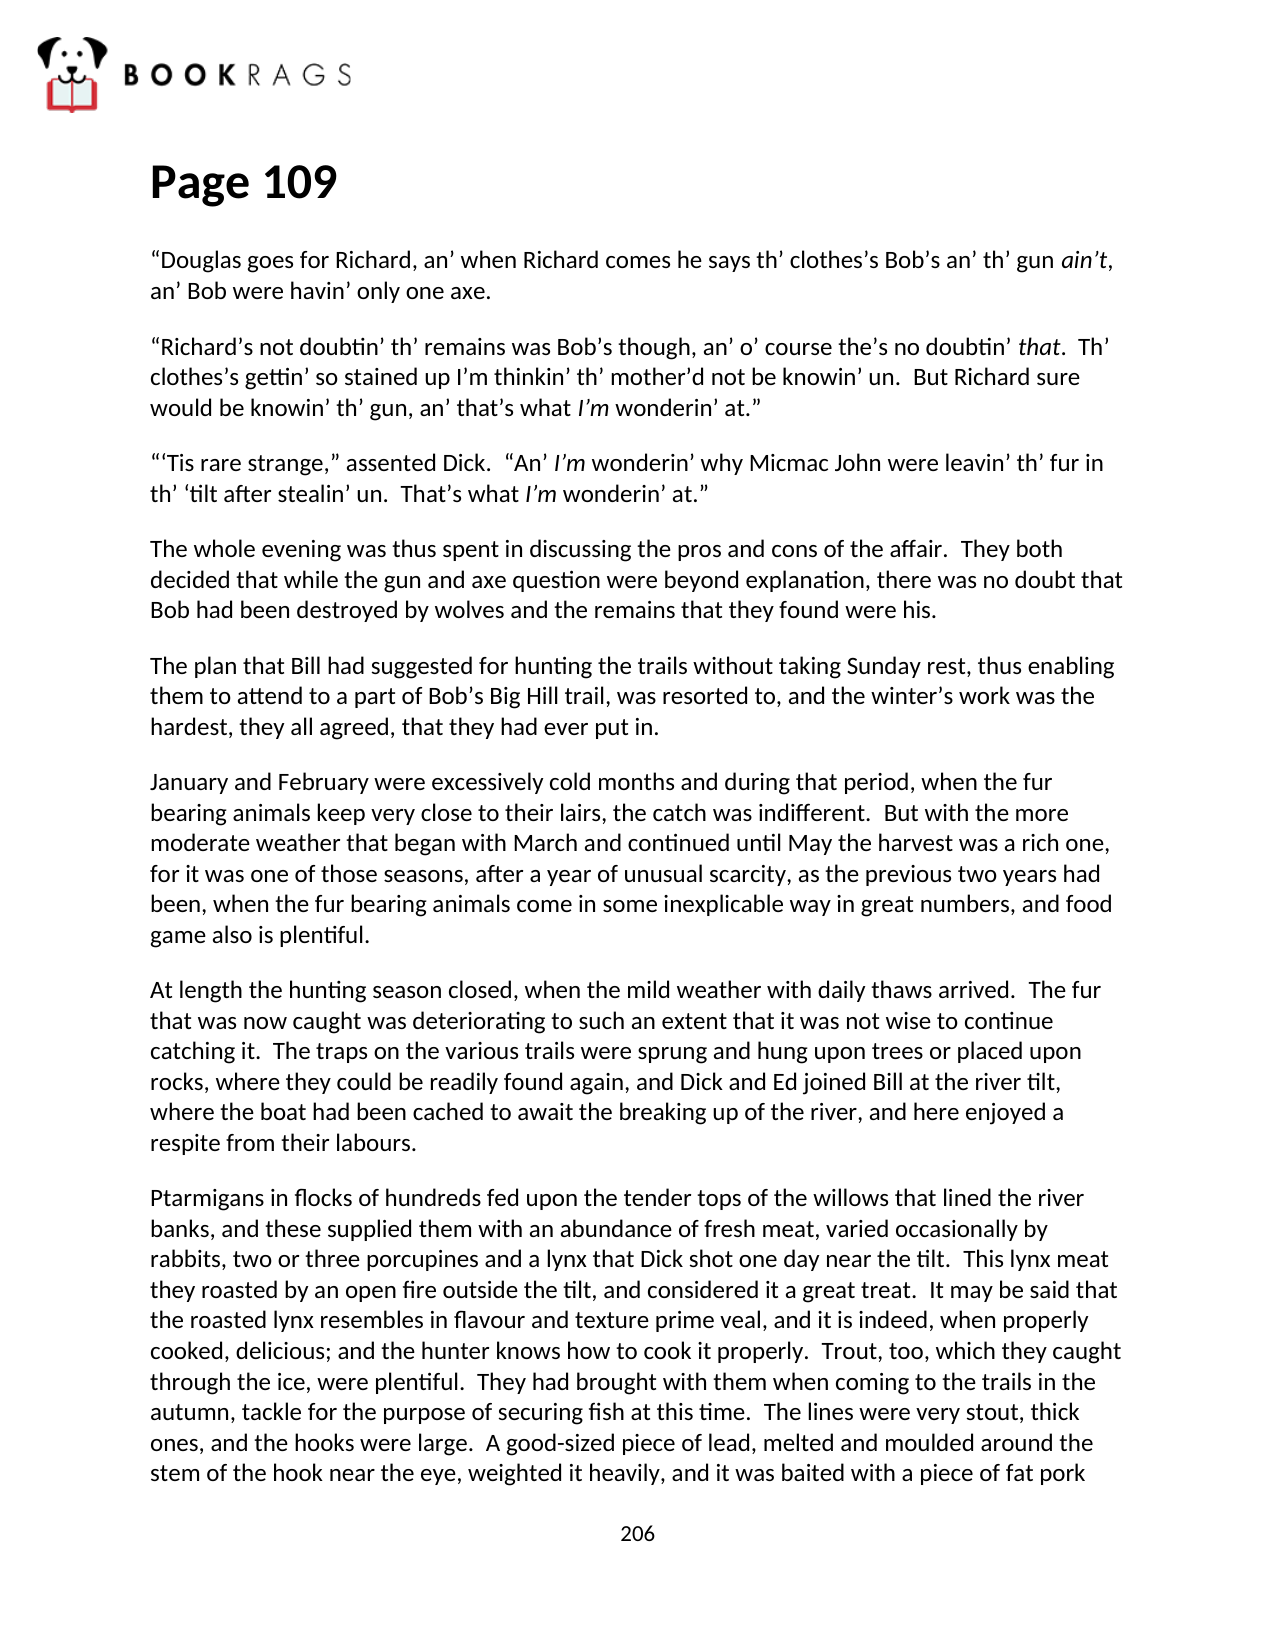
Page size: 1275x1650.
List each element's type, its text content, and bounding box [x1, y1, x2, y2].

text Page 109 [150, 150, 1125, 211]
text “Douglas goes for Richard, an’ when Richard comes he says th’ clothes’s Bob’s an’ th’ gun ain’t, an’ Bob were havin’ only one axe. [150, 244, 1125, 306]
text At length the hunting season closed, when the mild weather with daily thaws arrived. The fur that was now caught was deteriorating to such an extent that it was not wise to continue catching it. The traps on the various trails were sprung and hung upon trees or placed upon rocks, where they could be readily found again, and Dick and Ed joined Bill at the river tilt, where the boat had been cached to await the breaking up of the river, and here enjoyed a respite from their labours. [150, 974, 1125, 1158]
text January and February were excessively cold months and during that period, when the fur bearing animals keep very close to their lairs, the catch was indifferent. But with the more moderate weather that began with March and continued until May the harvest was a rich one, for it was one of those seasons, after a year of unusual scarcity, as the previous two years had been, when the fur bearing animals come in some inexplicable way in great numbers, and food game also is plentiful. [150, 766, 1125, 949]
text The plan that Bill had suggested for hunting the trails without taking Sunday rest, thus enabling them to attend to a part of Bob’s Big Hill trail, was resorted to, and the winter’s work was the hardest, they all agreed, that they had ever put in. [150, 650, 1125, 741]
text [150, 1183, 1125, 1488]
text The whole evening was thus spent in discussing the pros and cons of the affair. They both decided that while the gun and axe question were beyond explanation, there was no doubt that Bob had been destroyed by wolves and the remains that they found were his. [150, 533, 1125, 625]
text “‘Tis rare strange,” assented Dick. “An’ I’m wonderin’ why Micmac John were leavin’ th’ fur in th’ ‘tilt after stealin’ un. That’s what I’m wonderin’ at.” [150, 447, 1125, 508]
text “Richard’s not doubtin’ th’ remains was Bob’s though, an’ o’ course the’s no doubtin’ that. Th’ clothes’s gettin’ so stained up I’m thinkin’ th’ mother’d not be knowin’ un. But Richard sure would be knowin’ th’ gun, an’ that’s what I’m wonderin’ at.” [150, 331, 1125, 422]
picture [37, 37, 351, 113]
